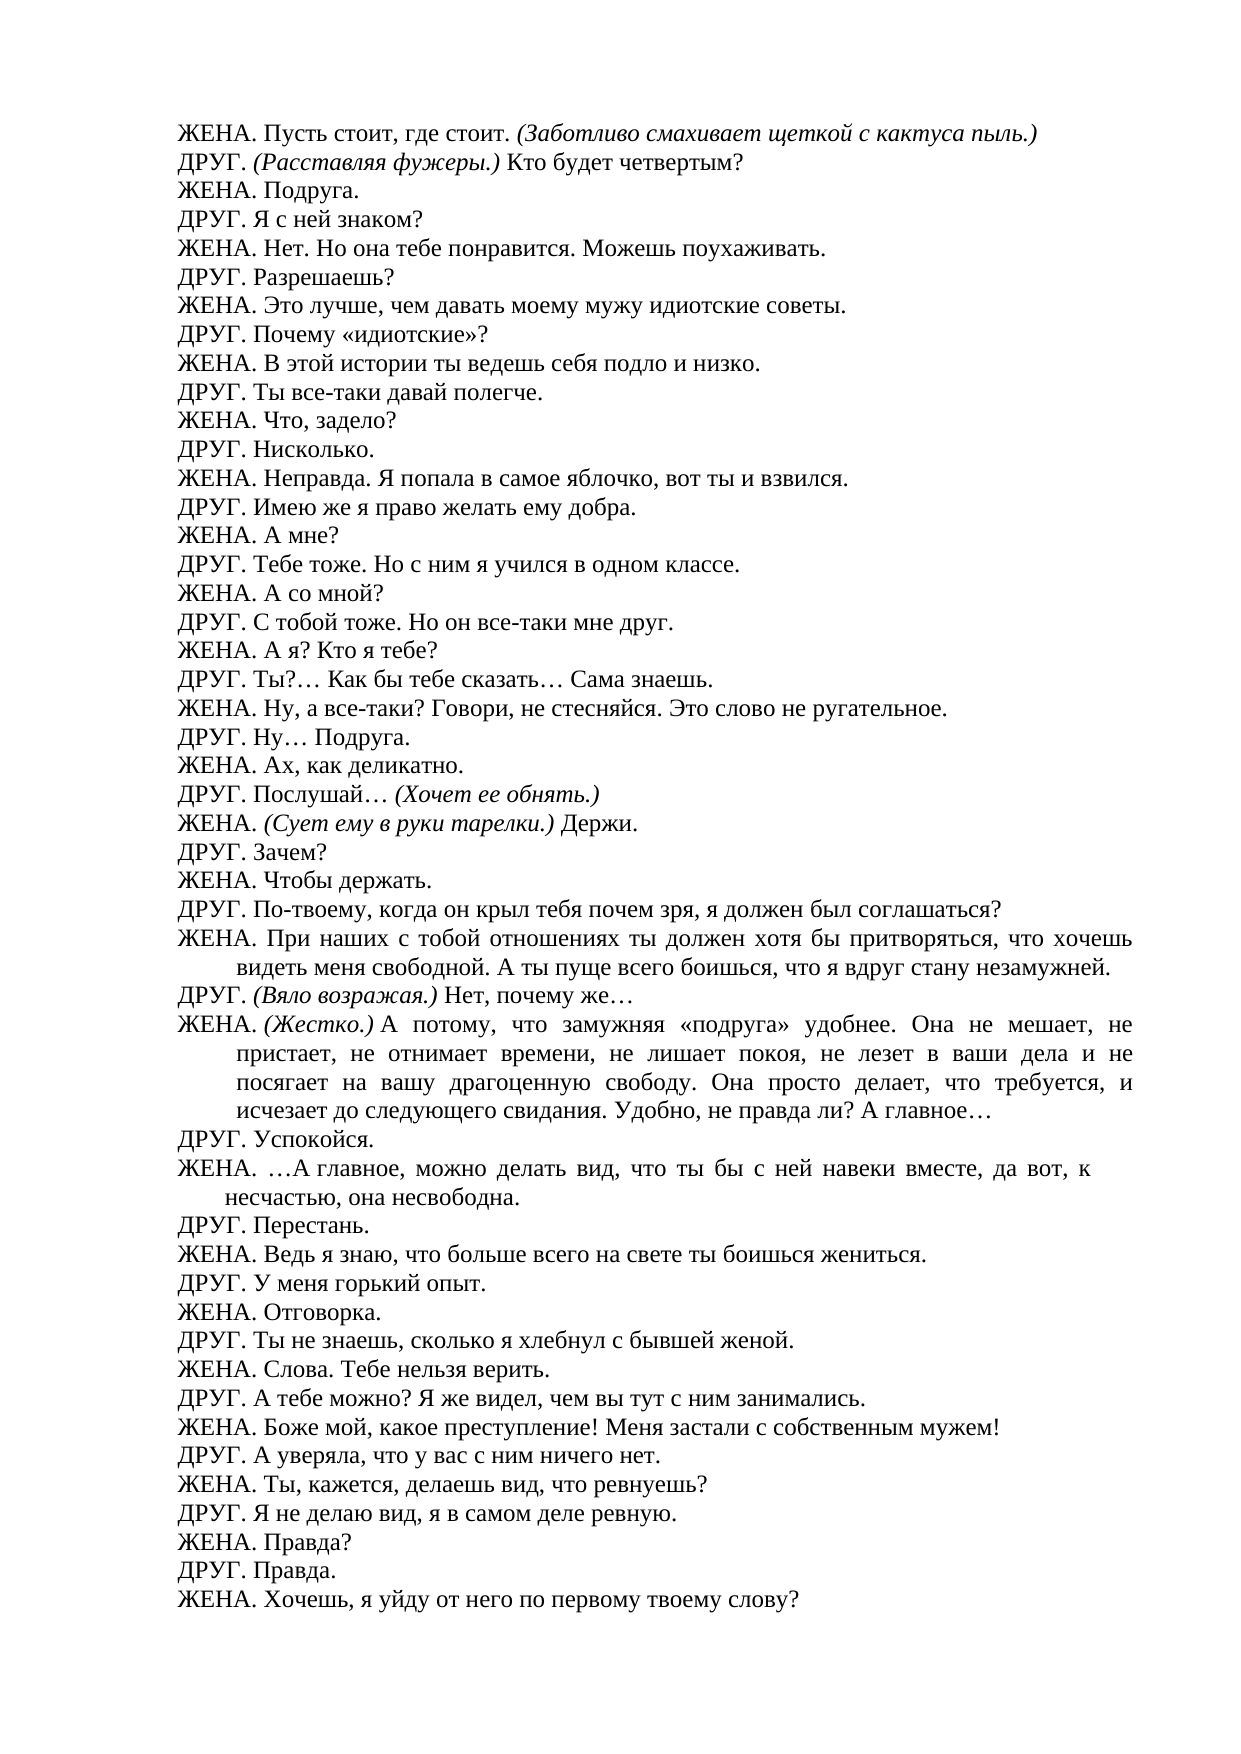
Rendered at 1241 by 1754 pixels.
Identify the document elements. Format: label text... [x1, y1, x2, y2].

text ДРУГ. Я с ней знаком? [177, 204, 1093, 233]
text ЖЕНА. Подруга. [177, 176, 1093, 204]
text ЖЕНА. Боже мой, какое преступление! Меня застали с собственным мужем! [177, 1412, 1093, 1441]
text ЖЕНА. Правда? [177, 1527, 1093, 1556]
text ДРУГ. Правда. [177, 1556, 1093, 1584]
text ЖЕНА. Хочешь, я уйду от него по первому твоему слову? [177, 1584, 1093, 1613]
text ЖЕНА. (Жестко.) А потому, что замужняя «подруга» удобнее. Она не мешает, не пристает, не отнимает времени, не лишает покоя, не лезет в ваши дела и не посягает на вашу драгоценную свободу. Она просто делает, что требуется, и исчезает до следующего свидания. Удобно, не правда ли? А главное… [177, 1009, 1134, 1124]
text ЖЕНА. (Сует ему в руки тарелки.) Держи. [177, 808, 1134, 837]
text ЖЕНА. Ах, как деликатно. [177, 751, 1093, 779]
text ДРУГ. Ты?… Как бы тебе сказать… Сама знаешь. [177, 664, 1093, 693]
text ДРУГ. С тобой тоже. Но он все-таки мне друг. [177, 607, 1093, 636]
text ЖЕНА. Слова. Тебе нельзя верить. [177, 1354, 1093, 1383]
text ЖЕНА. Чтобы держать. [177, 866, 1093, 894]
text ДРУГ. Разрешаешь? [177, 262, 1093, 291]
text ЖЕНА. А со мной? [177, 578, 1093, 607]
text ЖЕНА. Нет. Но она тебе понравится. Можешь поухаживать. [177, 233, 1093, 262]
text ДРУГ. У меня горький опыт. [177, 1268, 1093, 1297]
text ЖЕНА. Пусть стоит, где стоит. (Заботливо смахивает щеткой с кактуса пыль.) [177, 118, 1134, 147]
text ДРУГ. Ты все-таки давай полегче. [177, 377, 1093, 406]
text ЖЕНА. В этой истории ты ведешь себя подло и низко. [177, 348, 1093, 377]
text ДРУГ. Почему «идиотские»? [177, 319, 1093, 348]
text ЖЕНА. Что, задело? [177, 406, 1093, 434]
text ЖЕНА. Ну, а все-таки? Говори, не стесняйся. Это слово не ругательное. [177, 693, 1093, 722]
text ДРУГ. Послушай… (Хочет ее обнять.) [177, 779, 1134, 808]
text ДРУГ. Успокойся. [177, 1124, 1093, 1153]
text ЖЕНА. А я? Кто я тебе? [177, 636, 1093, 664]
text ДРУГ. Ну… Подруга. [177, 722, 1093, 751]
text ЖЕНА. Это лучше, чем давать моему мужу идиотские советы. [177, 291, 1093, 319]
text ДРУГ. (Вяло возражая.) Нет, почему же… [177, 981, 1134, 1009]
text ЖЕНА. А мне? [177, 521, 1093, 549]
text ДРУГ. Ты не знаешь, сколько я хлебнул с бывшей женой. [177, 1326, 1093, 1354]
text ДРУГ. А тебе можно? Я же видел, чем вы тут с ним занимались. [177, 1383, 1093, 1412]
text ЖЕНА. Отговорка. [177, 1297, 1093, 1326]
text ДРУГ. По-твоему, когда он крыл тебя почем зря, я должен был соглашаться? [177, 894, 1093, 923]
text ДРУГ. Нисколько. [177, 434, 1093, 463]
text ДРУГ. Я не делаю вид, я в самом деле ревную. [177, 1498, 1093, 1527]
text ЖЕНА. Ведь я знаю, что больше всего на свете ты боишься жениться. [177, 1239, 1093, 1268]
text ДРУГ. А уверяла, что у вас с ним ничего нет. [177, 1441, 1093, 1469]
text ЖЕНА. Ты, кажется, делаешь вид, что ревнуешь? [177, 1469, 1093, 1498]
text ЖЕНА. …А главное, можно делать вид, что ты бы с ней навеки вместе, да вот, к несчастью, она несвободна. [177, 1153, 1093, 1211]
text ДРУГ. Перестань. [177, 1211, 1093, 1239]
text ЖЕНА. Неправда. Я попала в самое яблочко, вот ты и взвился. [177, 463, 1093, 492]
text ДРУГ. Зачем? [177, 837, 1093, 866]
text ЖЕНА. При наших с тобой отношениях ты должен хотя бы притворяться, что хочешь видеть меня свободной. А ты пуще всего боишься, что я вдруг стану незамужней. [177, 923, 1134, 981]
text ДРУГ. Имею же я право желать ему добра. [177, 492, 1093, 521]
text ДРУГ. Тебе тоже. Но с ним я учился в одном классе. [177, 549, 1093, 578]
text ДРУГ. (Расставляя фужеры.) Кто будет четвертым? [177, 147, 1134, 176]
